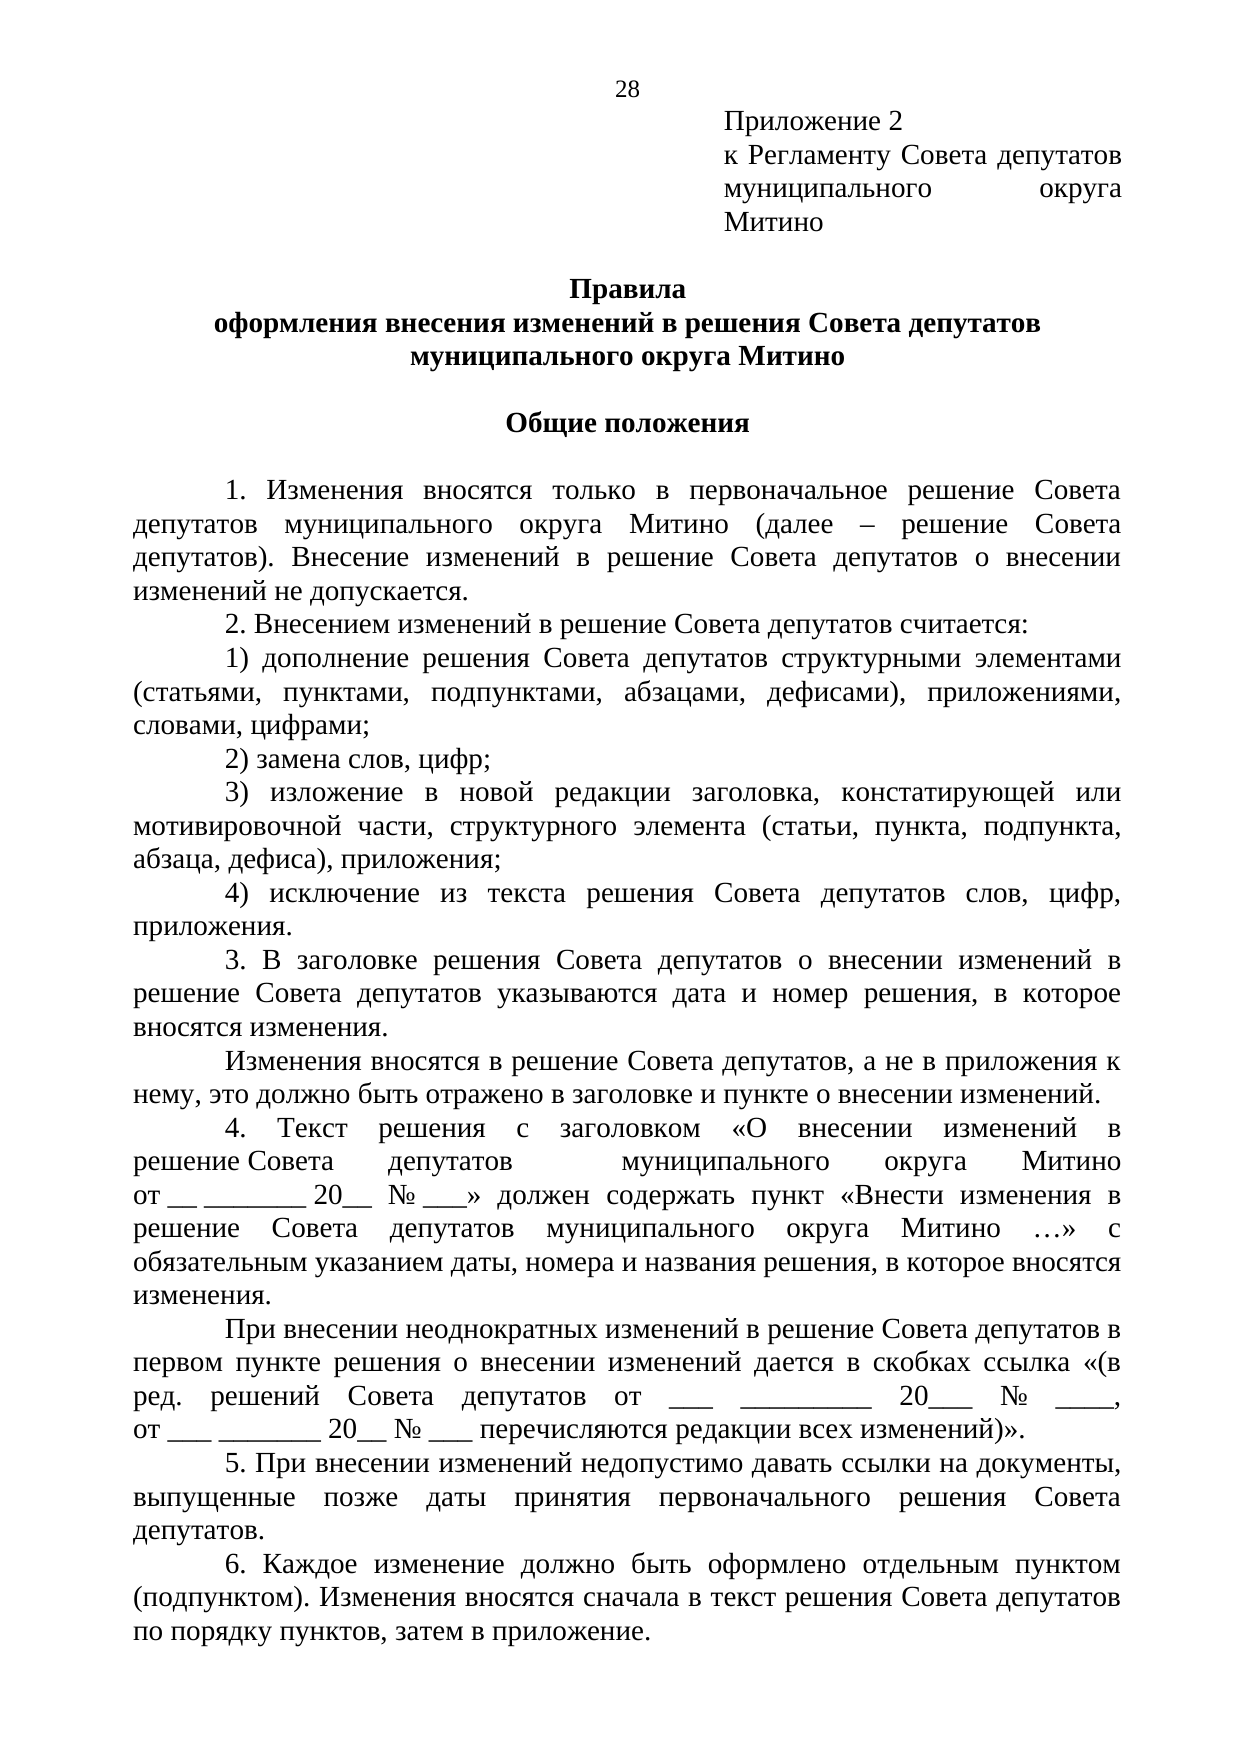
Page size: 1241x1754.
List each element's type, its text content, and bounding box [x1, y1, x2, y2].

text 2. Внесением изменений в решение Совета депутатов считается: [133, 607, 1122, 640]
text 1. Изменения вносятся только в первоначальное решение Совета депутатов муниципального округа Митино (далее – решение Совета депутатов). Внесение изменений в решение Совета депутатов о внесении изменений не допускается. [133, 472, 1122, 607]
text 5. При внесении изменений недопустимо давать ссылки на документы, выпущенные позже даты принятия первоначального решения Совета депутатов. [133, 1445, 1122, 1546]
text 4. Текст решения с заголовком «О внесении изменений в решение Совета депутатов муниципального округа Митино от __ _______ 20__ № ___» должен содержать пункт «Внести изменения в решение Совета депутатов муниципального округа Митино …» с обязательным указанием даты, номера и названия решения, в которое вносятся изменения. [133, 1110, 1122, 1311]
text 1) дополнение решения Совета депутатов структурными элементами (статьями, пунктами, подпунктами, абзацами, дефисами), приложениями, словами, цифрами; [133, 640, 1122, 741]
text 3) изложение в новой редакции заголовка, констатирующей или мотивировочной части, структурного элемента (статьи, пункта, подпункта, абзаца, дефиса), приложения; [133, 774, 1122, 875]
text 4) исключение из текста решения Совета депутатов слов, цифр, приложения. [133, 875, 1122, 942]
text муниципального округа Митино [133, 338, 1122, 372]
text 3. В заголовке решения Совета депутатов о внесении изменений в решение Совета депутатов указываются дата и номер решения, в которое вносятся изменения. [133, 942, 1122, 1043]
text При внесении неоднократных изменений в решение Совета депутатов в первом пункте решения о внесении изменений дается в скобках ссылка «(в ред. решений Совета депутатов от ___ _________ 20___ № ____, от ___ _______ 20__ № ___ перечисляются редакции всех изменений)». [133, 1311, 1122, 1445]
text оформления внесения изменений в решения Совета депутатов [133, 305, 1122, 338]
text к Регламенту Совета депутатов муниципального округа Митино [723, 137, 1122, 238]
text 2) замена слов, цифр; [133, 741, 1122, 774]
text Приложение 2 [723, 103, 1122, 137]
text Общие положения [133, 405, 1122, 439]
text Изменения вносятся в решение Совета депутатов, а не в приложения к нему, это должно быть отражено в заголовке и пункте о внесении изменений. [133, 1043, 1122, 1110]
text Правила [133, 271, 1122, 305]
text 6. Каждое изменение должно быть оформлено отдельным пунктом (подпунктом). Изменения вносятся сначала в текст решения Совета депутатов по порядку пунктов, затем в приложение. [133, 1546, 1122, 1646]
